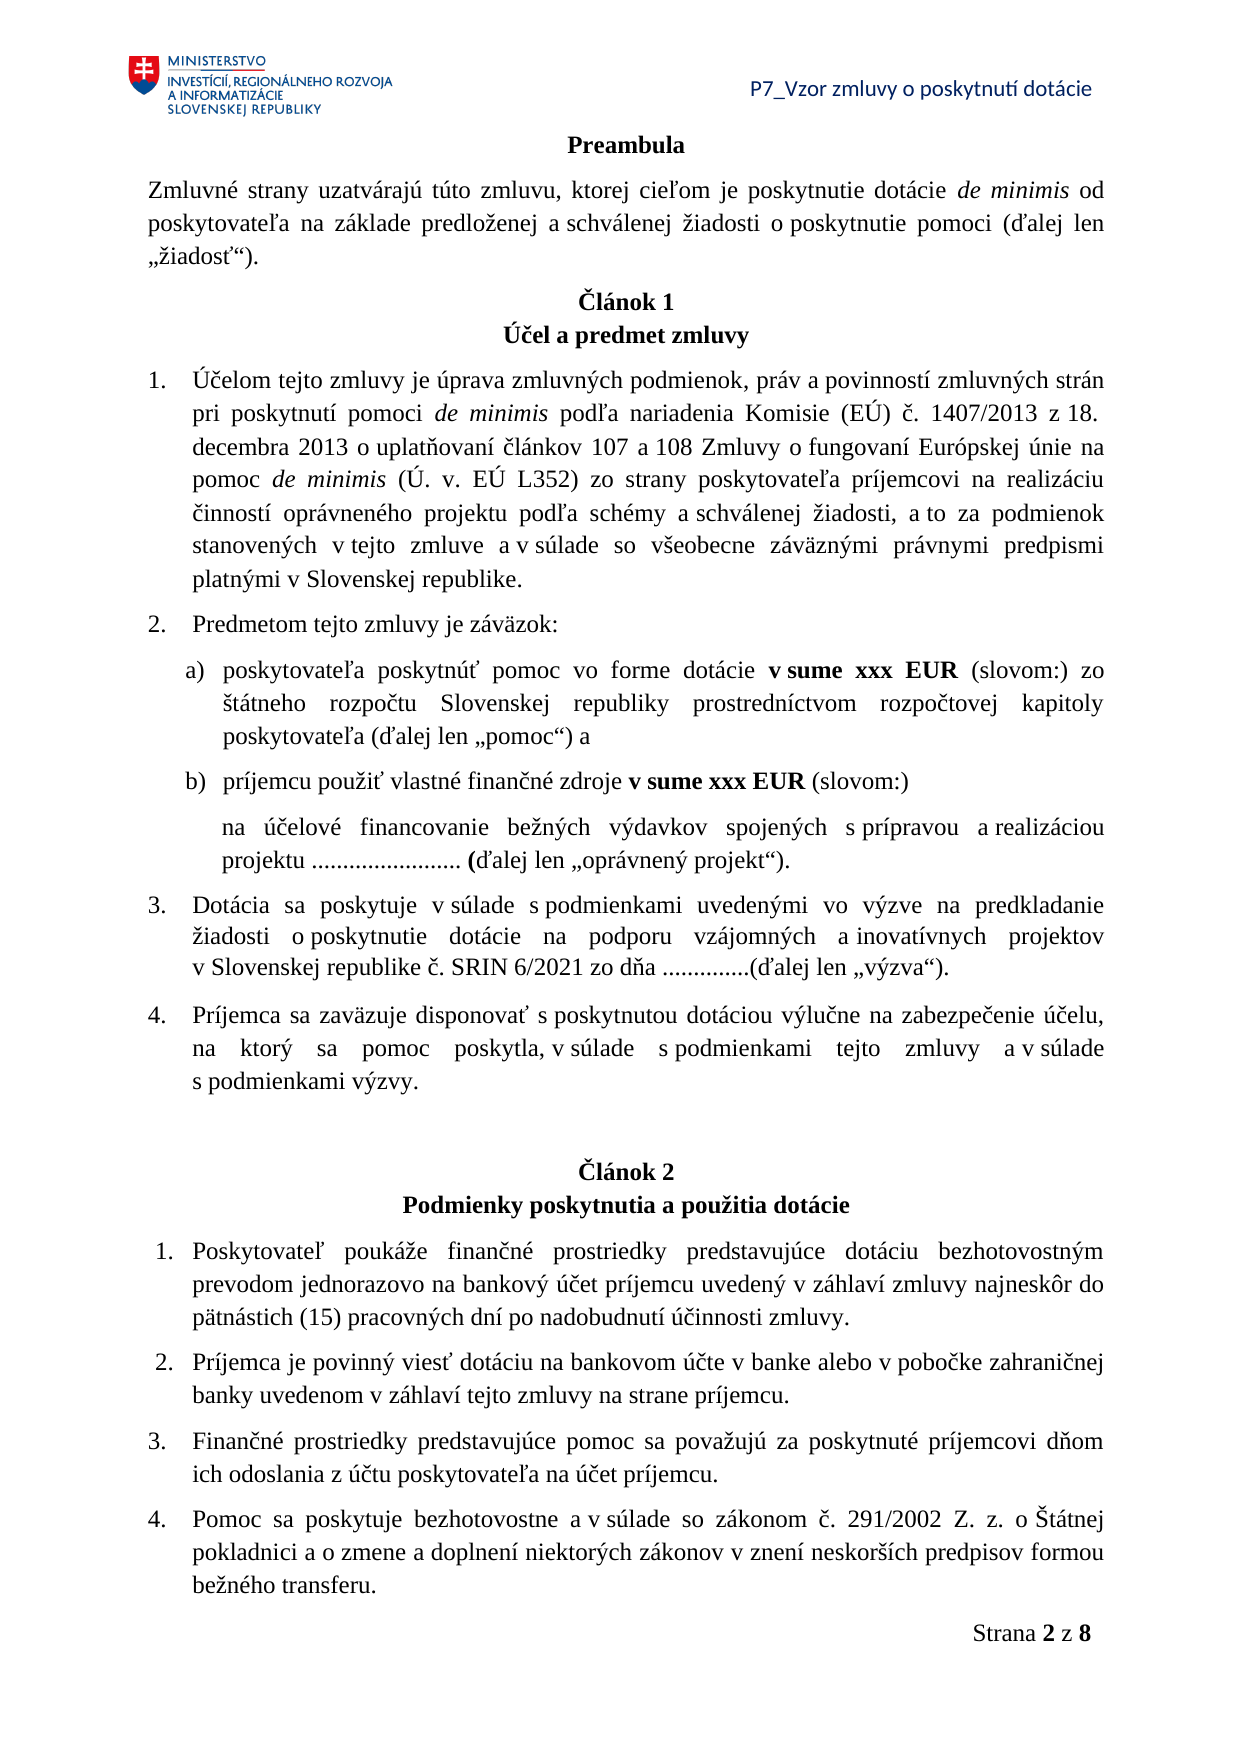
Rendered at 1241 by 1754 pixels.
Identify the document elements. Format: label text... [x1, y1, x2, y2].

text Článok 1 [148, 287, 1104, 316]
list Dotácia sa poskytuje v súlade s podmienkami uvedenými vo výzve na predkladanie žiadosti o poskytnutie dotácie na podporu vzájomných a inovatívnych projektov v Slovenskej republike č. SRIN 6/2021 zo dňa ..............(ďalej len „výzva“). [148, 890, 1104, 981]
list príjemcu použiť vlastné finančné zdroje v sume xxx EUR (slovom:) [185, 766, 1104, 795]
list Príjemca sa zaväzuje disponovať s poskytnutou dotáciou výlučne na zabezpečenie účelu, na ktorý sa pomoc poskytla, v súlade s podmienkami tejto zmluvy a v súlade s podmienkami výzvy. [148, 1000, 1104, 1095]
text Podmienky poskytnutia a použitia dotácie [148, 1190, 1104, 1219]
text Zmluvné strany uzatvárajú túto zmluvu, ktorej cieľom je poskytnutie dotácie de minimis od poskytovateľa na základe predloženej a schválenej žiadosti o poskytnutie pomoci (ďalej len „žiadosť“). [148, 175, 1104, 270]
list Príjemca je povinný viesť dotáciu na bankovom účte v banke alebo v pobočke zahraničnej banky uvedenom v záhlaví tejto zmluvy na strane príjemcu. [155, 1347, 1104, 1409]
text Článok 2 [148, 1157, 1104, 1186]
list poskytovateľa poskytnúť pomoc vo forme dotácie v sume xxx EUR (slovom:) zo štátneho rozpočtu Slovenskej republiky prostredníctvom rozpočtovej kapitoly poskytovateľa (ďalej len „pomoc“) a [185, 655, 1104, 749]
picture [80, 7, 398, 122]
list Pomoc sa poskytuje bezhotovostne a v súlade so zákonom č. 291/2002 Z. z. o Štátnej pokladnici a o zmene a doplnení niektorých zákonov v znení neskorších predpisov formou bežného transferu. [148, 1504, 1104, 1599]
list Poskytovateľ poukáže finančné prostriedky predstavujúce dotáciu bezhotovostným prevodom jednorazovo na bankový účet príjemcu uvedený v záhlaví zmluvy najneskôr do pätnástich (15) pracovných dní po nadobudnutí účinnosti zmluvy. [155, 1236, 1104, 1331]
list na účelové financovanie bežných výdavkov spojených s prípravou a realizáciou projektu ........................ (ďalej len „oprávnený projekt“). [222, 812, 1104, 873]
list Finančné prostriedky predstavujúce pomoc sa považujú za poskytnuté príjemcovi dňom ich odoslania z účtu poskytovateľa na účet príjemcu. [148, 1426, 1104, 1488]
text Účel a predmet zmluvy [148, 320, 1104, 349]
list Účelom tejto zmluvy je úprava zmluvných podmienok, práv a povinností zmluvných strán pri poskytnutí pomoci de minimis podľa nariadenia Komisie (EÚ) č. 1407/2013 z 18. decembra 2013 o uplatňovaní článkov 107 a 108 Zmluvy o fungovaní Európskej únie na pomoc de minimis (Ú. v. EÚ L352) zo strany poskytovateľa príjemcovi na realizáciu činností oprávneného projektu podľa schémy a schválenej žiadosti, a to za podmienok stanovených v tejto zmluve a v súlade so všeobecne záväznými právnymi predpismi platnými v Slovenskej republike. [148, 366, 1104, 592]
list Predmetom tejto zmluvy je záväzok: [148, 609, 1104, 638]
text Preambula [148, 130, 1104, 159]
